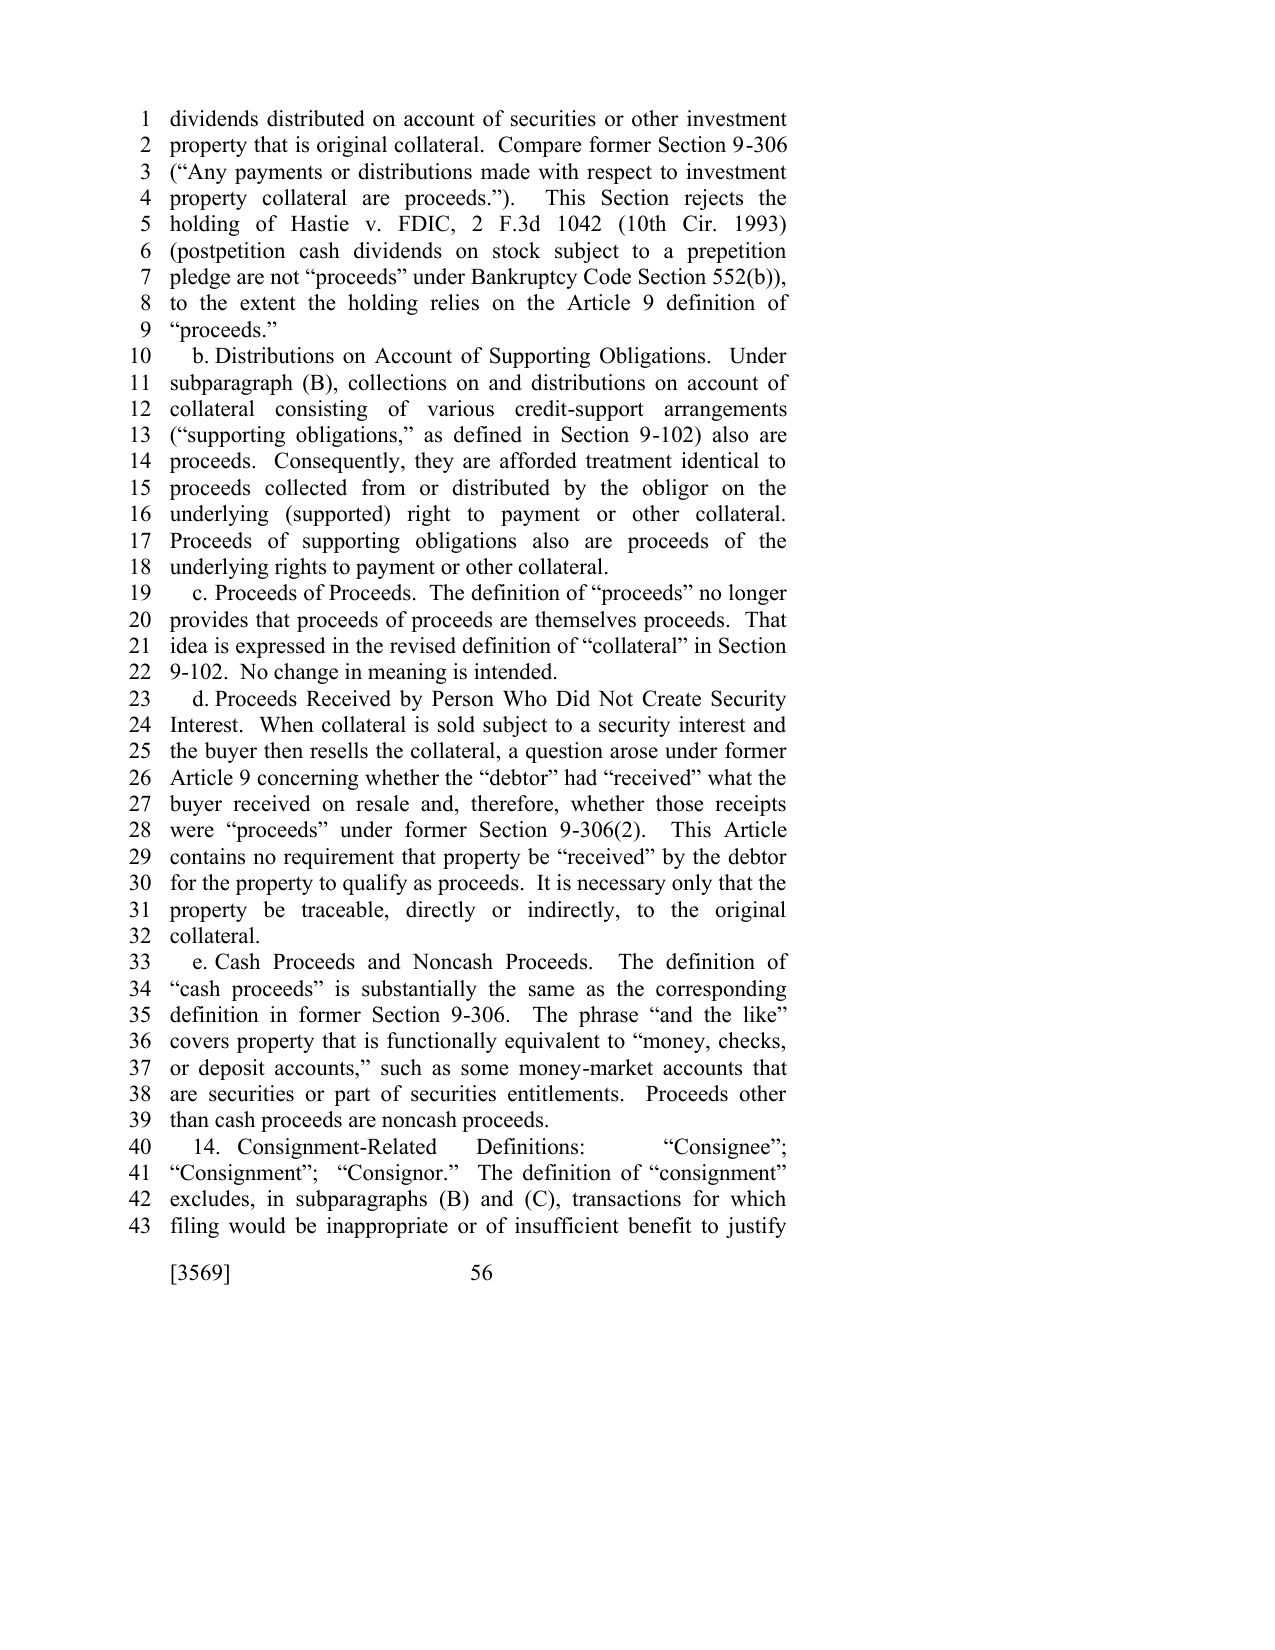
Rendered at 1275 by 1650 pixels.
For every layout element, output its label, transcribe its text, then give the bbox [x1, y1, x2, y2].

text e. Cash Proceeds and Noncash Proceeds. The definition of “cash proceeds” is substantially the same as the corresponding definition in former Section 9-306. The phrase “and the like” covers property that is functionally equivalent to “money, checks, or deposit accounts,” such as some money-market accounts that are securities or part of securities entitlements. Proceeds other than cash proceeds are noncash proceeds. [169, 948, 787, 1133]
text d. Proceeds Received by Person Who Did Not Create Security Interest. When collateral is sold subject to a security interest and the buyer then resells the collateral, a question arose under former Article 9 concerning whether the “debtor” had “received” what the buyer received on resale and, therefore, whether those receipts were “proceeds” under former Section 9-306(2). This Article contains no requirement that property be “received” by the debtor for the property to qualify as proceeds. It is necessary only that the property be traceable, directly or indirectly, to the original collateral. [169, 685, 787, 948]
text c. Proceeds of Proceeds. The definition of “proceeds” no longer provides that proceeds of proceeds are themselves proceeds. That idea is expressed in the revised definition of “collateral” in Section 9-102. No change in meaning is intended. [169, 579, 787, 685]
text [169, 105, 787, 342]
text b. Distributions on Account of Supporting Obligations. Under subparagraph (B), collections on and distributions on account of collateral consisting of various credit-support arrangements (“supporting obligations,” as defined in Section 9-102) also are proceeds. Consequently, they are afforded treatment identical to proceeds collected from or distributed by the obligor on the underlying (supported) right to payment or other collateral. Proceeds of supporting obligations also are proceeds of the underlying rights to payment or other collateral. [169, 342, 787, 579]
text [169, 1133, 787, 1238]
